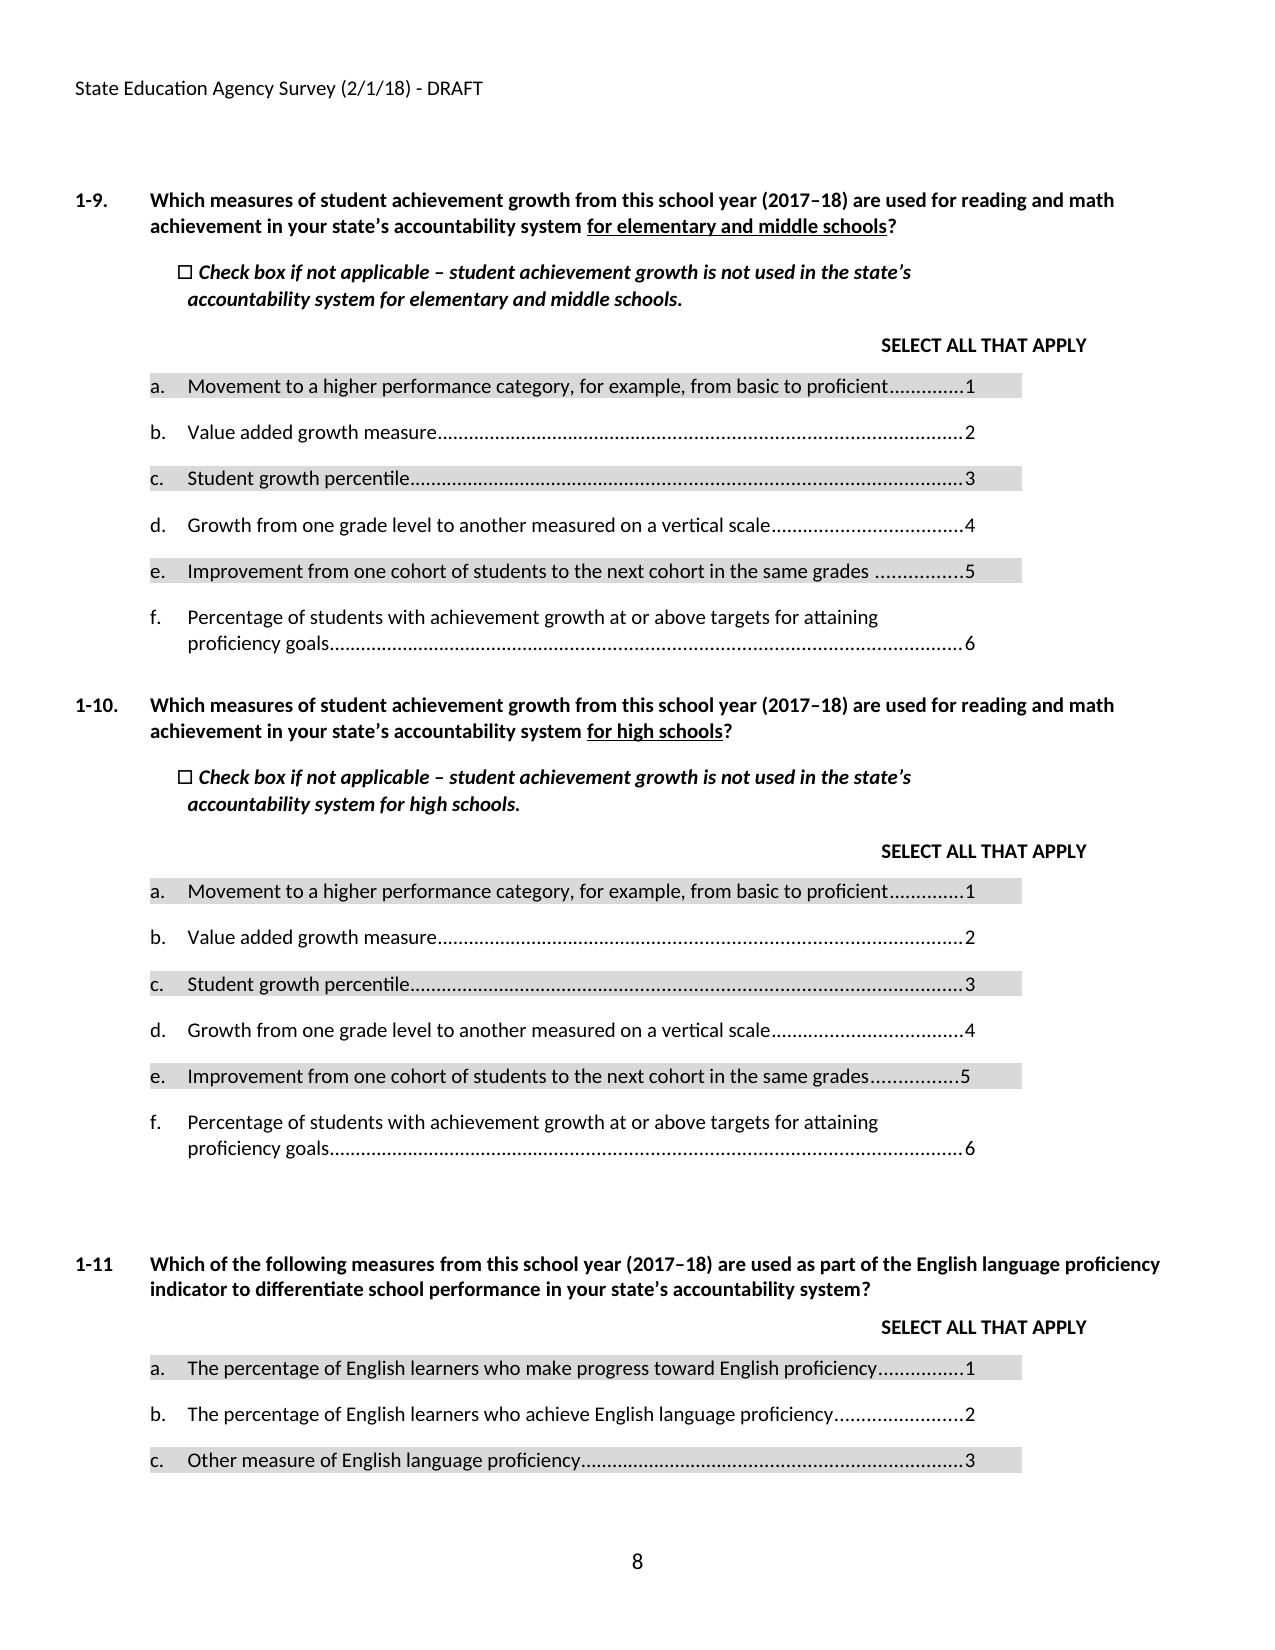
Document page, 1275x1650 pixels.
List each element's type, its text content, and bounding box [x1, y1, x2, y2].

text f. Percentage of students with achievement growth at or above targets for attaining proficiency goals 6 [150, 1109, 1022, 1160]
text c. Student growth percentile 3 [150, 466, 1022, 491]
text □ Check box if not applicable – student achievement growth is not used in the state’s accountability system for elementary and middle schools. [150, 251, 930, 312]
text 1-10. Which measures of student achievement growth from this school year (2017–18) are used for reading and math achievement in your state’s accountability system for high schools? [75, 693, 1200, 743]
text 1-11 Which of the following measures from this school year (2017–18) are used as part of the English language proficiency indicator to differentiate school performance in your state’s accountability system? [75, 1251, 1200, 1302]
text a. Movement to a higher performance category, for example, from basic to proficient 1 [150, 373, 1022, 398]
text c. Other measure of English language proficiency 3 [150, 1447, 1022, 1473]
text □ Check box if not applicable – student achievement growth is not used in the state’s accountability system for high schools. [150, 756, 930, 817]
text e. Improvement from one cohort of students to the next cohort in the same grades 5 [150, 558, 1022, 583]
text f. Percentage of students with achievement growth at or above targets for attaining proficiency goals 6 [150, 604, 1022, 655]
text c. Student growth percentile 3 [150, 971, 1022, 996]
text SELECT ALL THAT APPLY [75, 333, 1200, 358]
text d. Growth from one grade level to another measured on a vertical scale 4 [150, 1017, 1022, 1042]
text e. Improvement from one cohort of students to the next cohort in the same grades 5 [150, 1063, 1022, 1089]
text d. Growth from one grade level to another measured on a vertical scale 4 [150, 512, 1022, 537]
text b. Value added growth measure 2 [150, 924, 1022, 950]
text 1-9. Which measures of student achievement growth from this school year (2017–18) are used for reading and math achievement in your state’s accountability system for elementary and middle schools? [75, 187, 1200, 238]
text a. Movement to a higher performance category, for example, from basic to proficient 1 [150, 878, 1022, 904]
text SELECT ALL THAT APPLY [75, 838, 1200, 863]
text b. Value added growth measure 2 [150, 419, 1022, 445]
text a. The percentage of English learners who make progress toward English proficiency 1 [150, 1355, 1022, 1380]
text SELECT ALL THAT APPLY [75, 1314, 1200, 1340]
text b. The percentage of English learners who achieve English language proficiency 2 [150, 1401, 1022, 1426]
